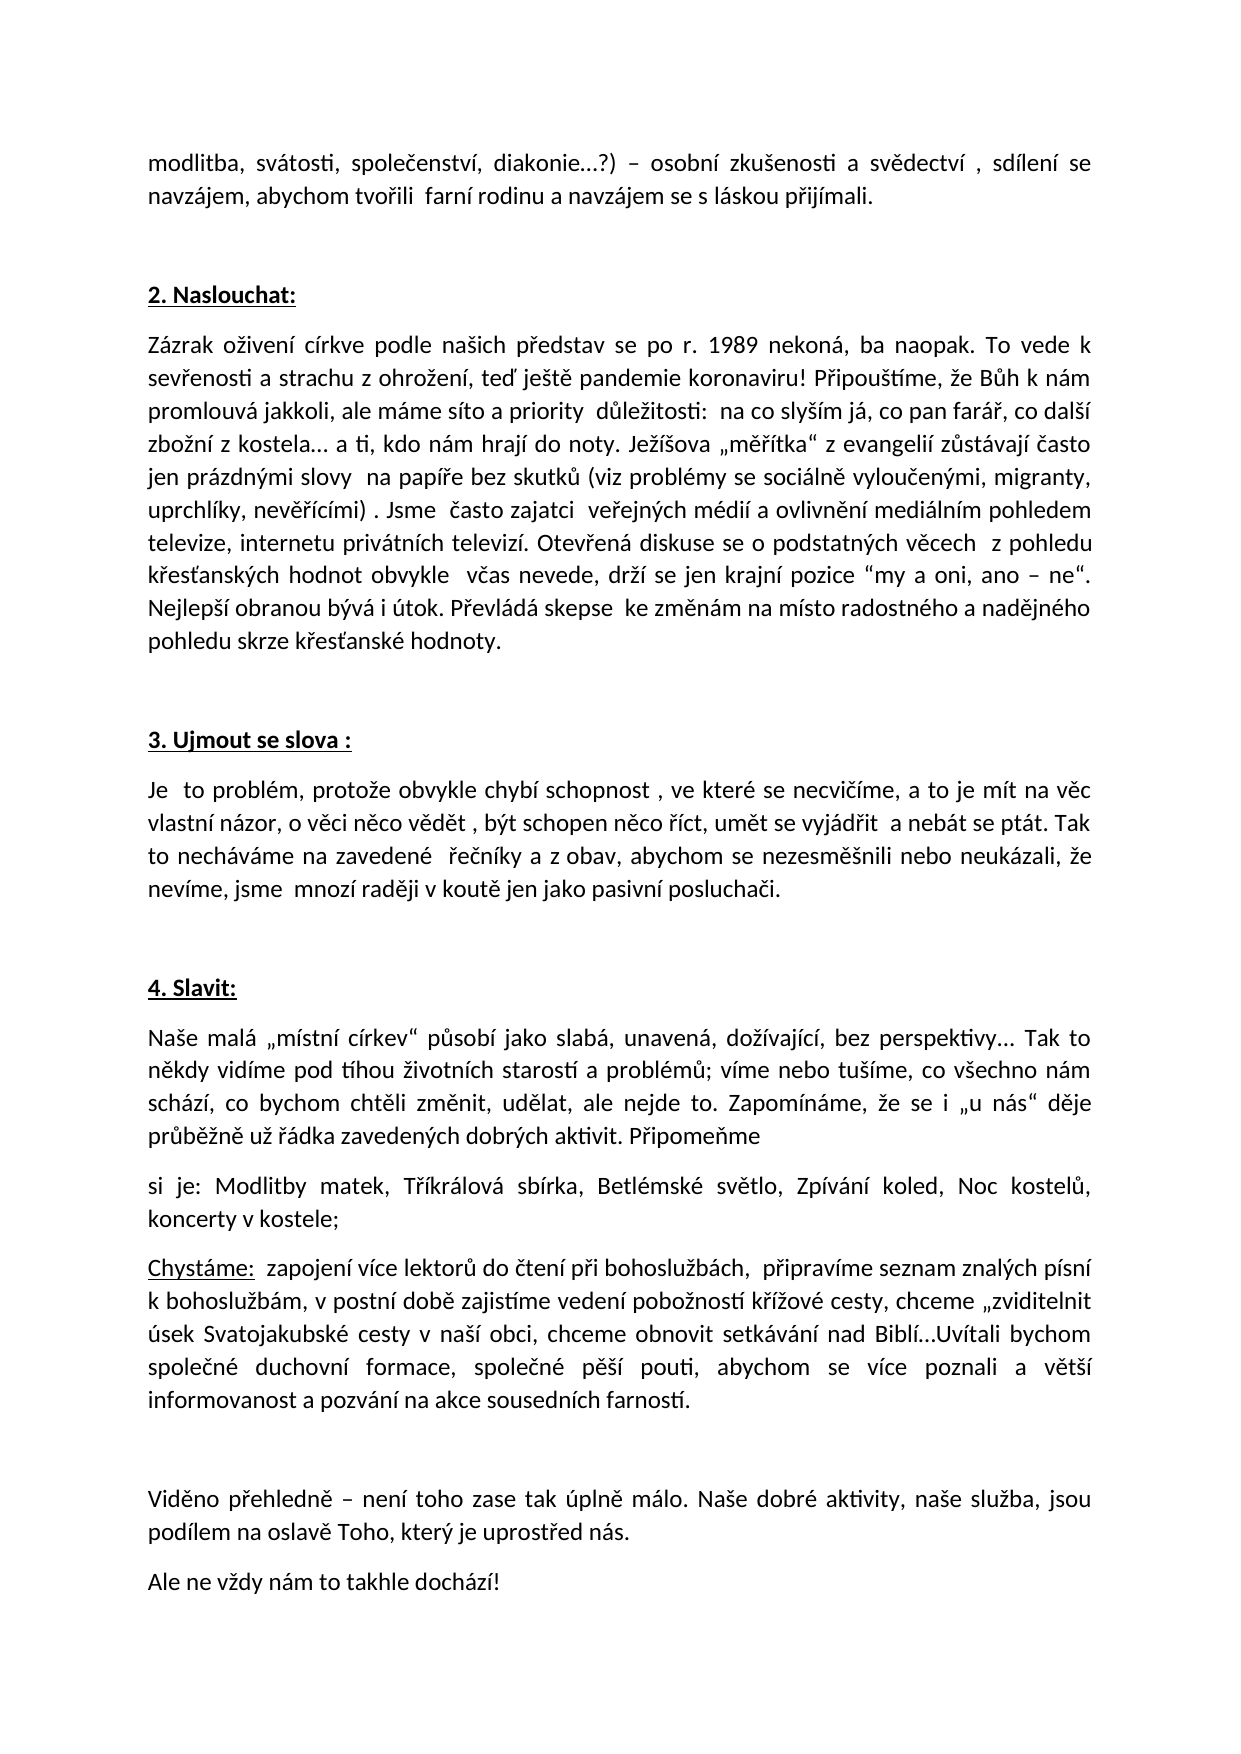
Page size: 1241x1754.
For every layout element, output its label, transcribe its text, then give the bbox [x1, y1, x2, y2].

text si je: Modlitby matek, Tříkrálová sbírka, Betlémské světlo, Zpívání koled, Noc kostelů, koncerty v kostele; [148, 1170, 1093, 1233]
text 2. Naslouchat: [148, 280, 1093, 310]
text 4. Slavit: [148, 972, 1093, 1003]
text Chystáme: zapojení více lektorů do čtení při bohoslužbách, připravíme seznam znalých písní k bohoslužbám, v postní době zajistíme vedení pobožností křížové cesty, chceme „zviditelnit úsek Svatojakubské cesty v naší obci, chceme obnovit setkávání nad Biblí…Uvítali bychom společné duchovní formace, společné pěší pouti, abychom se více poznali a větší informovanost a pozvání na akce sousedních farností. [148, 1253, 1093, 1415]
text Zázrak oživení církve podle našich představ se po r. 1989 nekoná, ba naopak. To vede k sevřenosti a strachu z ohrožení, teď ještě pandemie koronaviru! Připouštíme, že Bůh k nám promlouvá jakkoli, ale máme síto a priority důležitosti: na co slyším já, co pan farář, co další zbožní z kostela… a ti, kdo nám hrají do noty. Ježíšova „měřítka“ z evangelií zůstávají často jen prázdnými slovy na papíře bez skutků (viz problémy se sociálně vyloučenými, migranty, uprchlíky, nevěřícími) . Jsme často zajatci veřejných médií a ovlivnění mediálním pohledem televize, internetu privátních televizí. Otevřená diskuse se o podstatných věcech z pohledu křesťanských hodnot obvykle včas nevede, drží se jen krajní pozice “my a oni, ano – ne“. Nejlepší obranou bývá i útok. Převládá skepse ke změnám na místo radostného a nadějného pohledu skrze křesťanské hodnoty. [148, 329, 1093, 656]
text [148, 148, 1093, 211]
text Je to problém, protože obvykle chybí schopnost , ve které se necvičíme, a to je mít na věc vlastní názor, o věci něco vědět , být schopen něco říct, umět se vyjádřit a nebát se ptát. Tak to necháváme na zavedené řečníky a z obav, abychom se nezesměšnili nebo neukázali, že nevíme, jsme mnozí raději v koutě jen jako pasivní posluchači. [148, 774, 1093, 903]
text Viděno přehledně – není toho zase tak úplně málo. Naše dobré aktivity, naše služba, jsou podílem na oslavě Toho, který je uprostřed nás. [148, 1483, 1093, 1547]
text Naše malá „místní církev“ působí jako slabá, unavená, dožívající, bez perspektivy... Tak to někdy vidíme pod tíhou životních starostí a problémů; víme nebo tušíme, co všechno nám schází, co bychom chtěli změnit, udělat, ale nejde to. Zapomínáme, že se i „u nás“ děje průběžně už řádka zavedených dobrých aktivit. Připomeňme [148, 1022, 1093, 1151]
text Ale ne vždy nám to takhle dochází! [148, 1566, 1093, 1596]
text 3. Ujmout se slova : [148, 725, 1093, 755]
